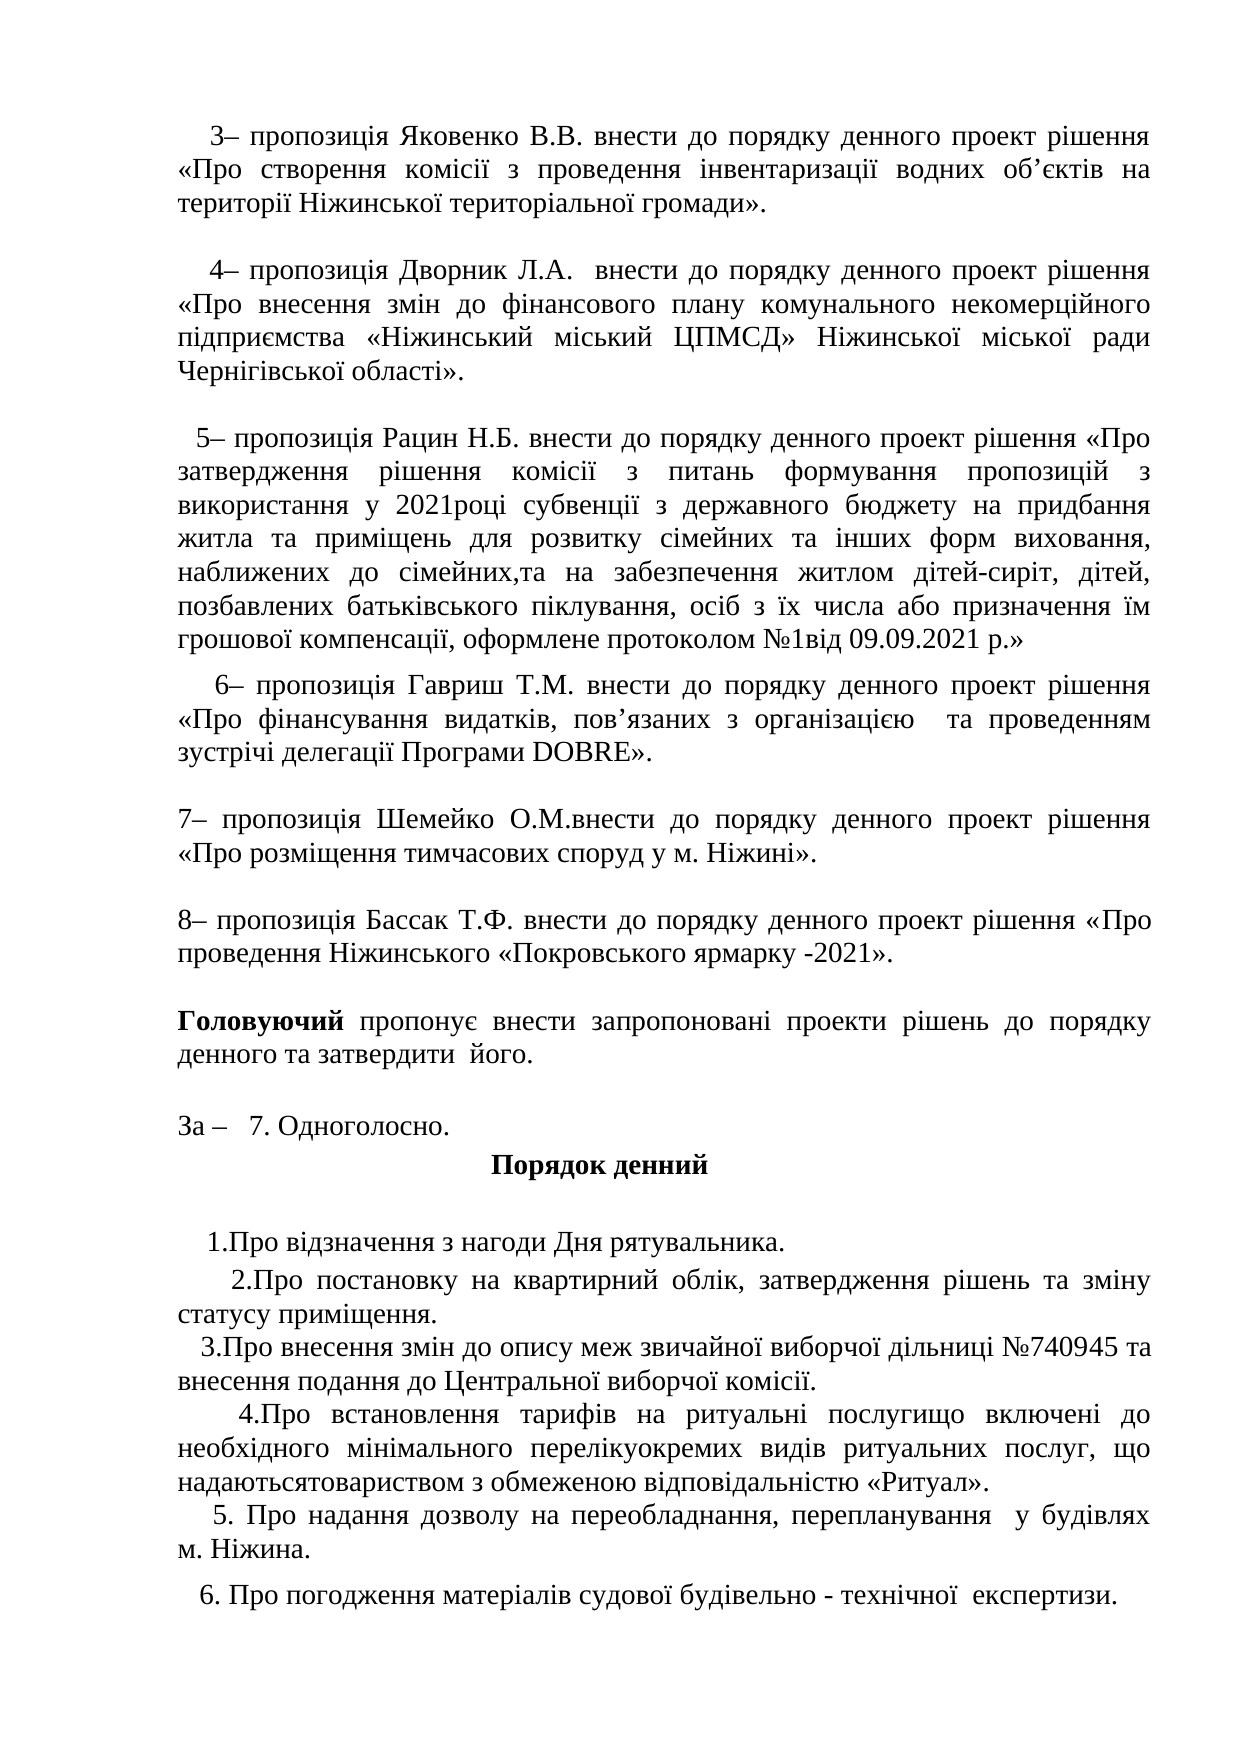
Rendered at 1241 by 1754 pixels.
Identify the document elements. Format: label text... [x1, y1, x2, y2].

text 3– пропозиція Яковенко В.В. внести до порядку денного проект рішення «Про створення комісії з проведення інвентаризації водних об’єктів на території Ніжинської територіальної громади». [177, 118, 1152, 219]
text 5– пропозиція Рацин Н.Б. внести до порядку денного проект рішення «Про затвердження рішення комісії з питань формування пропозицій з використання у 2021році субвенції з державного бюджету на придбання житла та приміщень для розвитку сімейних та інших форм виховання, наближених до сімейних,та на забезпечення житлом дітей-сиріт, дітей, позбавлених батьківського піклування, осіб з їх числа або призначення їм грошової компенсації, оформлене протоколом №1від 09.09.2021 р.» [177, 420, 1152, 655]
text 4– пропозиція Дворник Л.А. внести до порядку денного проект рішення «Про внесення змін до фінансового плану комунального некомерційного підприємства «Ніжинський міський ЦПМСД» Ніжинської міської ради Чернігівської області». [177, 252, 1152, 386]
text 7– пропозиція Шемейко О.М.внести до порядку денного проект рішення «Про розміщення тимчасових споруд у м. Ніжині». [177, 801, 1152, 868]
text 6– пропозиція Гавриш Т.М. внести до порядку денного проект рішення «Про фінансування видатків, пов’язаних з організацією та проведенням зустрічі делегації Програми DOBRE». [177, 667, 1152, 768]
text Головуючий пропонує внести запропоновані проекти рішень до порядку денного та затвердити його. [177, 1003, 1152, 1070]
text 2.Про постановку на квартирний облік, затвердження рішень та зміну статусу приміщення. [177, 1262, 1152, 1329]
text 5. Про надання дозволу на переобладнання, перепланування у будівлях м. Ніжина. [177, 1497, 1152, 1564]
text 3.Про внесення змін до опису меж звичайної виборчої дільниці №740945 та внесення подання до Центральної виборчої комісії. [177, 1329, 1152, 1397]
text За – 7. Одноголосно. [177, 1108, 1152, 1142]
text 1.Про відзначення з нагоди Дня рятувальника. [177, 1224, 1152, 1257]
text Порядок денний [177, 1147, 1152, 1180]
text 8– пропозиція Бассак Т.Ф. внести до порядку денного проект рішення «Про проведення Ніжинського «Покровського ярмарку -2021». [177, 902, 1152, 969]
text 4.Про встановлення тарифів на ритуальні послугищо включені до необхідного мінімального перелікуокремих видів ритуальних послуг, що надаютьсятовариством з обмеженою відповідальністю «Ритуал». [177, 1397, 1152, 1497]
text 6. Про погодження матеріалів судової будівельно - технічної експертизи. [177, 1577, 1152, 1610]
